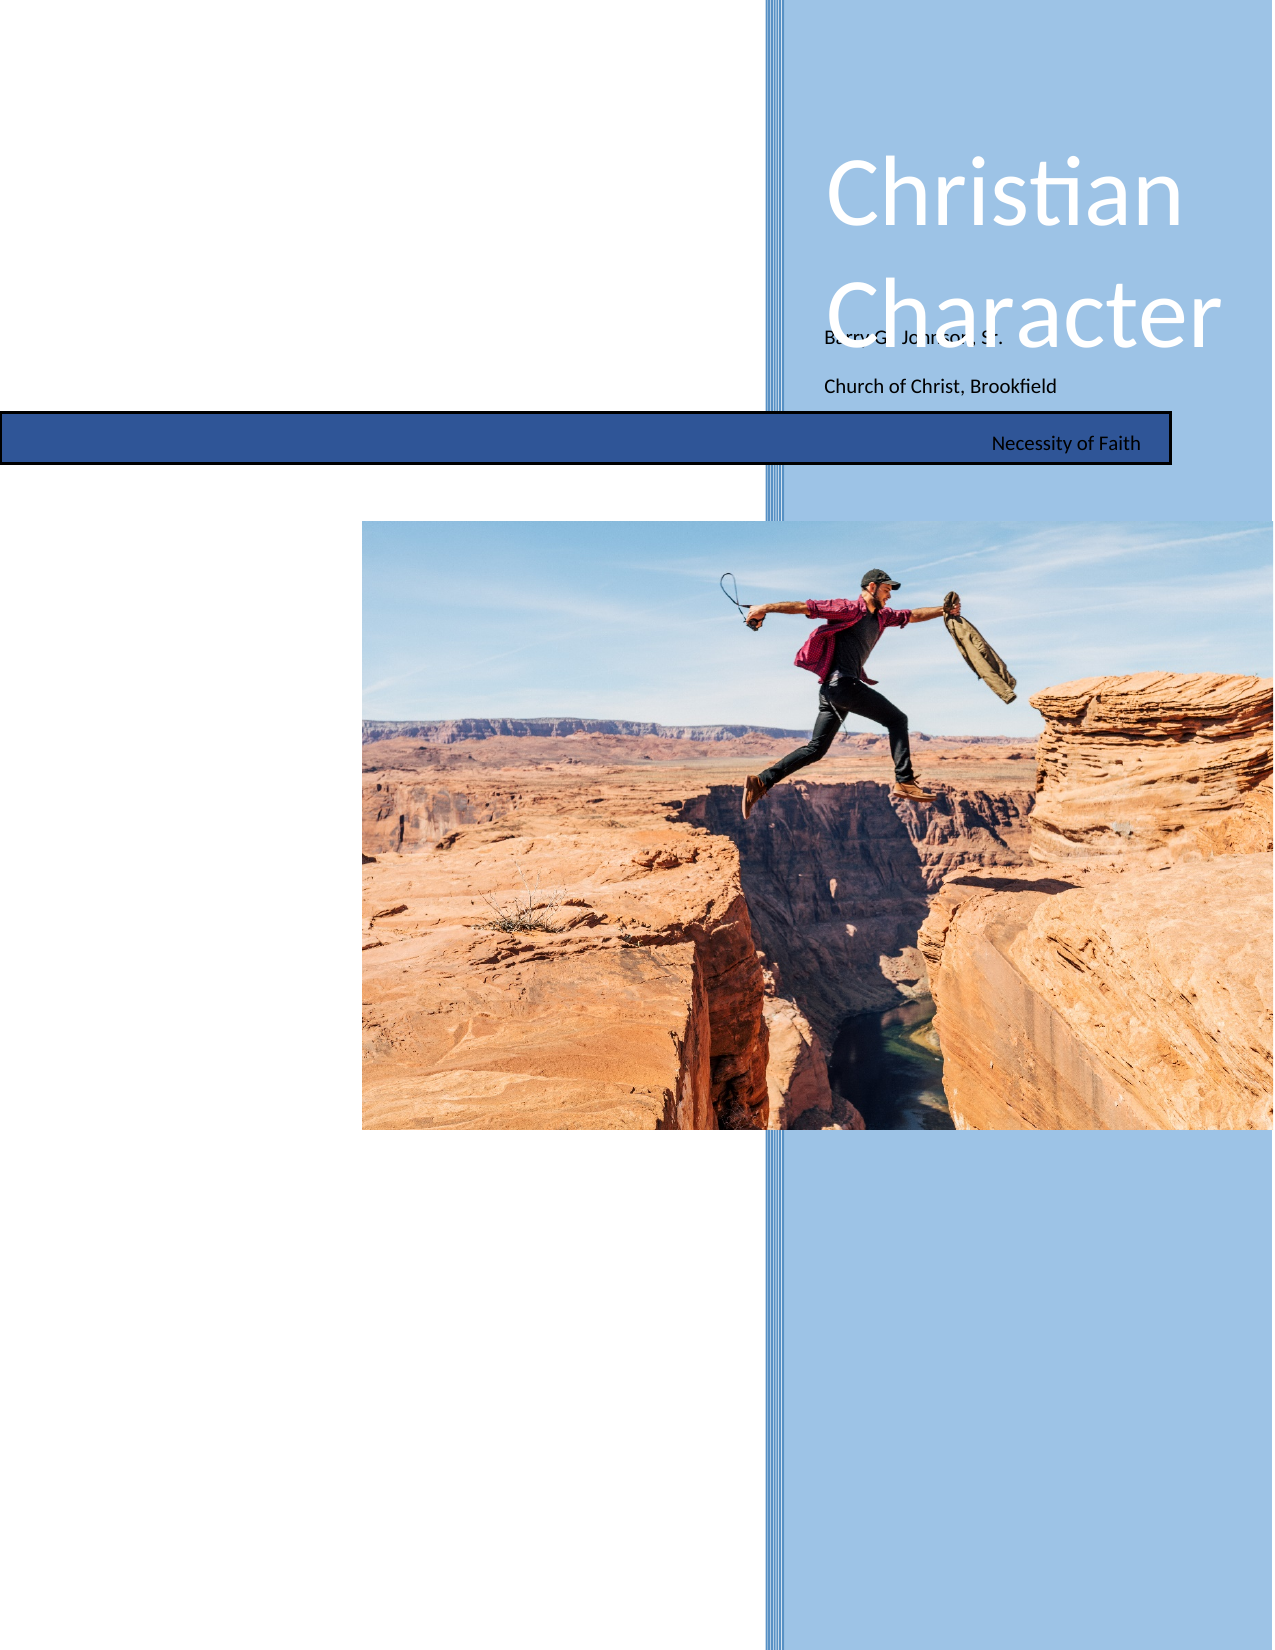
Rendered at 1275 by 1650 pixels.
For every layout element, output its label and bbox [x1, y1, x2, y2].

picture [362, 521, 1274, 1130]
